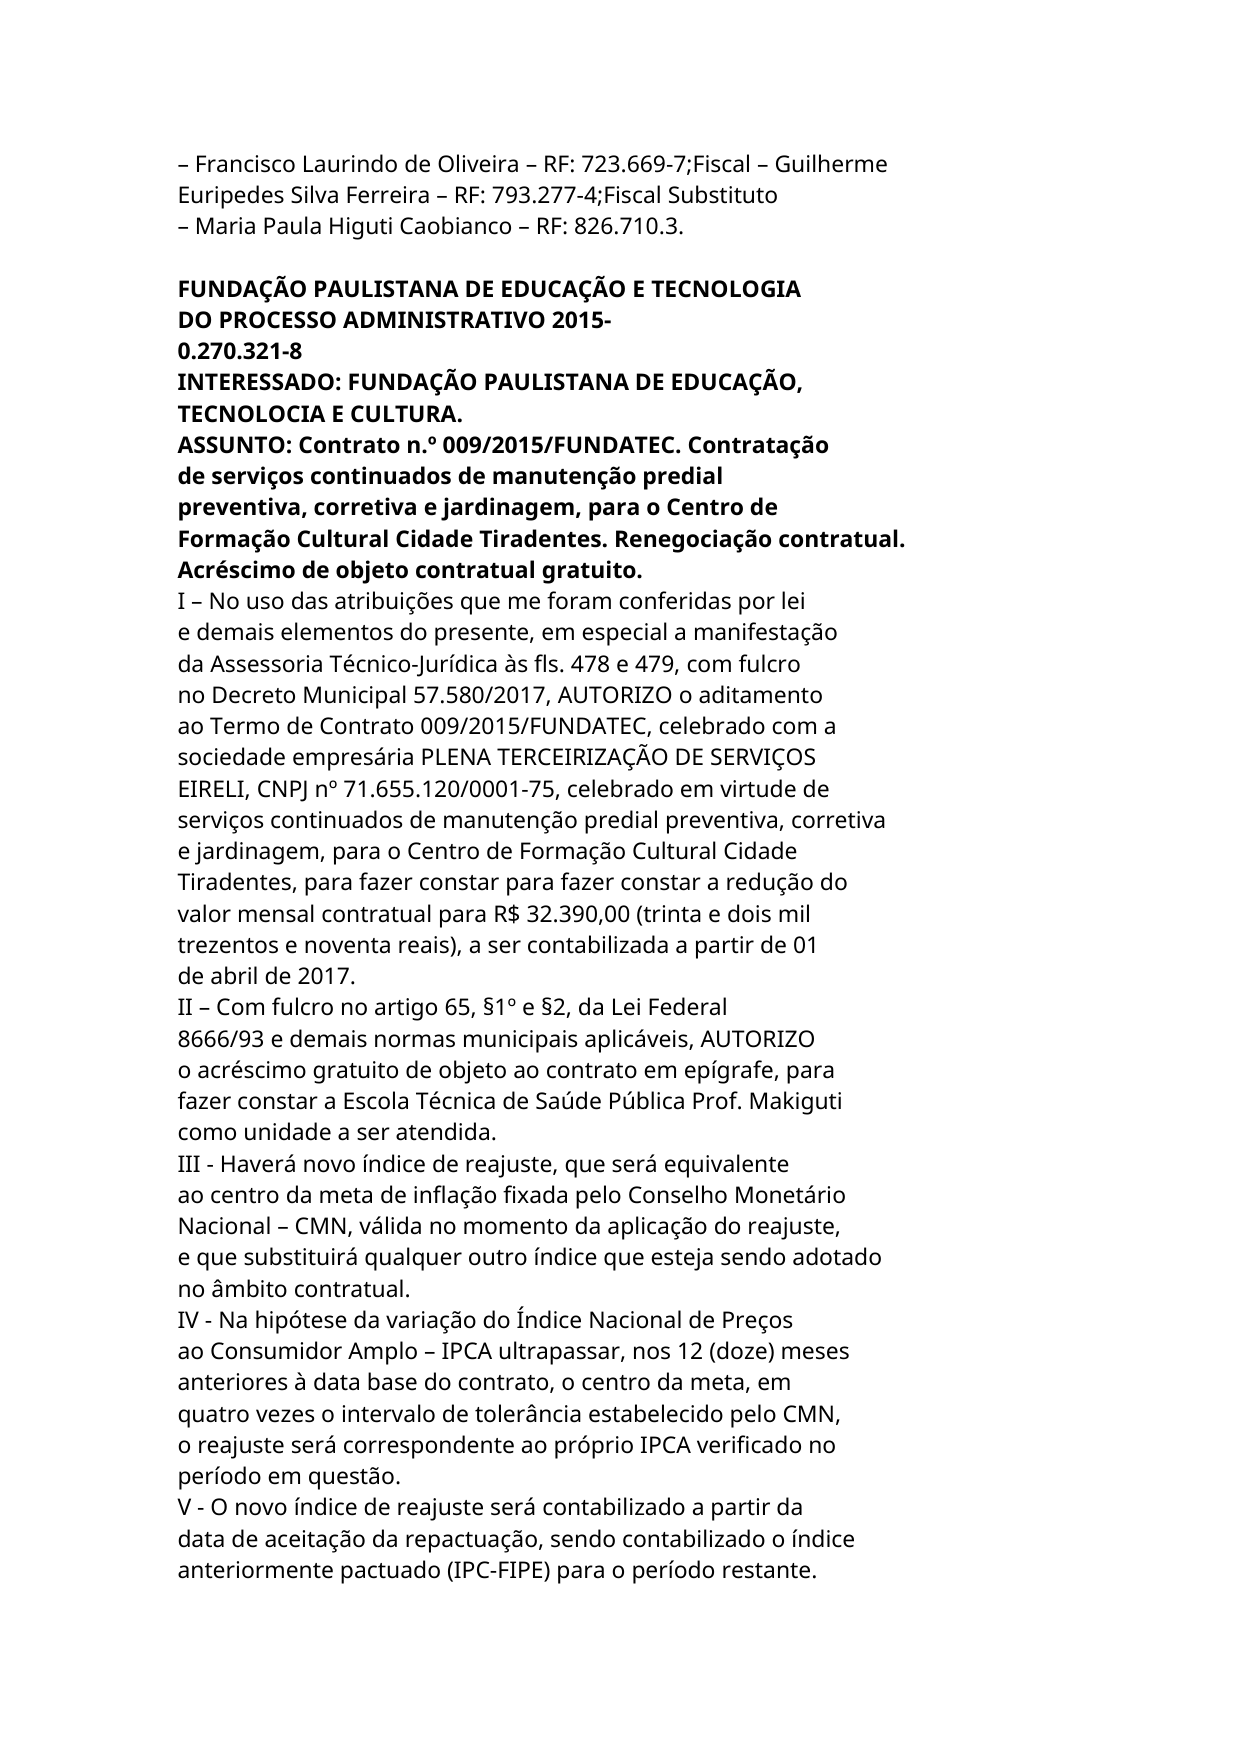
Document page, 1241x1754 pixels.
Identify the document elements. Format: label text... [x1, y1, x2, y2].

text ao centro da meta de inflação fixada pelo Conselho Monetário [177, 1179, 1063, 1210]
text serviços continuados de manutenção predial preventiva, corretiva [177, 804, 1063, 835]
text Nacional – CMN, válida no momento da aplicação do reajuste, [177, 1210, 1063, 1241]
text ASSUNTO: Contrato n.º 009/2015/FUNDATEC. Contratação [177, 429, 1063, 460]
text INTERESSADO: FUNDAÇÃO PAULISTANA DE EDUCAÇÃO, [177, 366, 1063, 398]
text 8666/93 e demais normas municipais aplicáveis, AUTORIZO [177, 1023, 1063, 1054]
text da Assessoria Técnico-Jurídica às fls. 478 e 479, com fulcro [177, 648, 1063, 679]
text 0.270.321-8 [177, 335, 1063, 366]
text e que substituirá qualquer outro índice que esteja sendo adotado [177, 1241, 1063, 1273]
text – Maria Paula Higuti Caobianco – RF: 826.710.3. [177, 210, 1063, 241]
text sociedade empresária PLENA TERCEIRIZAÇÃO DE SERVIÇOS [177, 741, 1063, 773]
text II – Com fulcro no artigo 65, §1º e §2, da Lei Federal [177, 991, 1063, 1023]
text Formação Cultural Cidade Tiradentes. Renegociação contratual. [177, 523, 1063, 554]
text de abril de 2017. [177, 960, 1063, 991]
text TECNOLOCIA E CULTURA. [177, 398, 1063, 429]
text EIRELI, CNPJ nº 71.655.120/0001-75, celebrado em virtude de [177, 773, 1063, 804]
text de serviços continuados de manutenção predial [177, 460, 1063, 491]
text I – No uso das atribuições que me foram conferidas por lei [177, 585, 1063, 616]
text fazer constar a Escola Técnica de Saúde Pública Prof. Makiguti [177, 1085, 1063, 1116]
text anteriores à data base do contrato, o centro da meta, em [177, 1366, 1063, 1398]
text Tiradentes, para fazer constar para fazer constar a redução do [177, 866, 1063, 898]
text e jardinagem, para o Centro de Formação Cultural Cidade [177, 835, 1063, 866]
text trezentos e noventa reais), a ser contabilizada a partir de 01 [177, 929, 1063, 960]
text como unidade a ser atendida. [177, 1116, 1063, 1148]
text IV - Na hipótese da variação do Índice Nacional de Preços [177, 1304, 1063, 1335]
text anteriormente pactuado (IPC-FIPE) para o período restante. [177, 1554, 1063, 1585]
text – Francisco Laurindo de Oliveira – RF: 723.669-7;Fiscal – Guilherme [177, 148, 1063, 179]
text data de aceitação da repactuação, sendo contabilizado o índice [177, 1523, 1063, 1554]
text e demais elementos do presente, em especial a manifestação [177, 616, 1063, 648]
text valor mensal contratual para R$ 32.390,00 (trinta e dois mil [177, 898, 1063, 929]
text V - O novo índice de reajuste será contabilizado a partir da [177, 1491, 1063, 1523]
text no âmbito contratual. [177, 1273, 1063, 1304]
text ao Consumidor Amplo – IPCA ultrapassar, nos 12 (doze) meses [177, 1335, 1063, 1366]
text Acréscimo de objeto contratual gratuito. [177, 554, 1063, 585]
text DO PROCESSO ADMINISTRATIVO 2015- [177, 304, 1063, 335]
text quatro vezes o intervalo de tolerância estabelecido pelo CMN, [177, 1398, 1063, 1429]
text o acréscimo gratuito de objeto ao contrato em epígrafe, para [177, 1054, 1063, 1085]
text preventiva, corretiva e jardinagem, para o Centro de [177, 491, 1063, 523]
text no Decreto Municipal 57.580/2017, AUTORIZO o aditamento [177, 679, 1063, 710]
text o reajuste será correspondente ao próprio IPCA verificado no [177, 1429, 1063, 1460]
text III - Haverá novo índice de reajuste, que será equivalente [177, 1148, 1063, 1179]
text FUNDAÇÃO PAULISTANA DE EDUCAÇÃO E TECNOLOGIA [177, 273, 1063, 304]
text ao Termo de Contrato 009/2015/FUNDATEC, celebrado com a [177, 710, 1063, 741]
text Euripedes Silva Ferreira – RF: 793.277-4;Fiscal Substituto [177, 179, 1063, 210]
text período em questão. [177, 1460, 1063, 1491]
